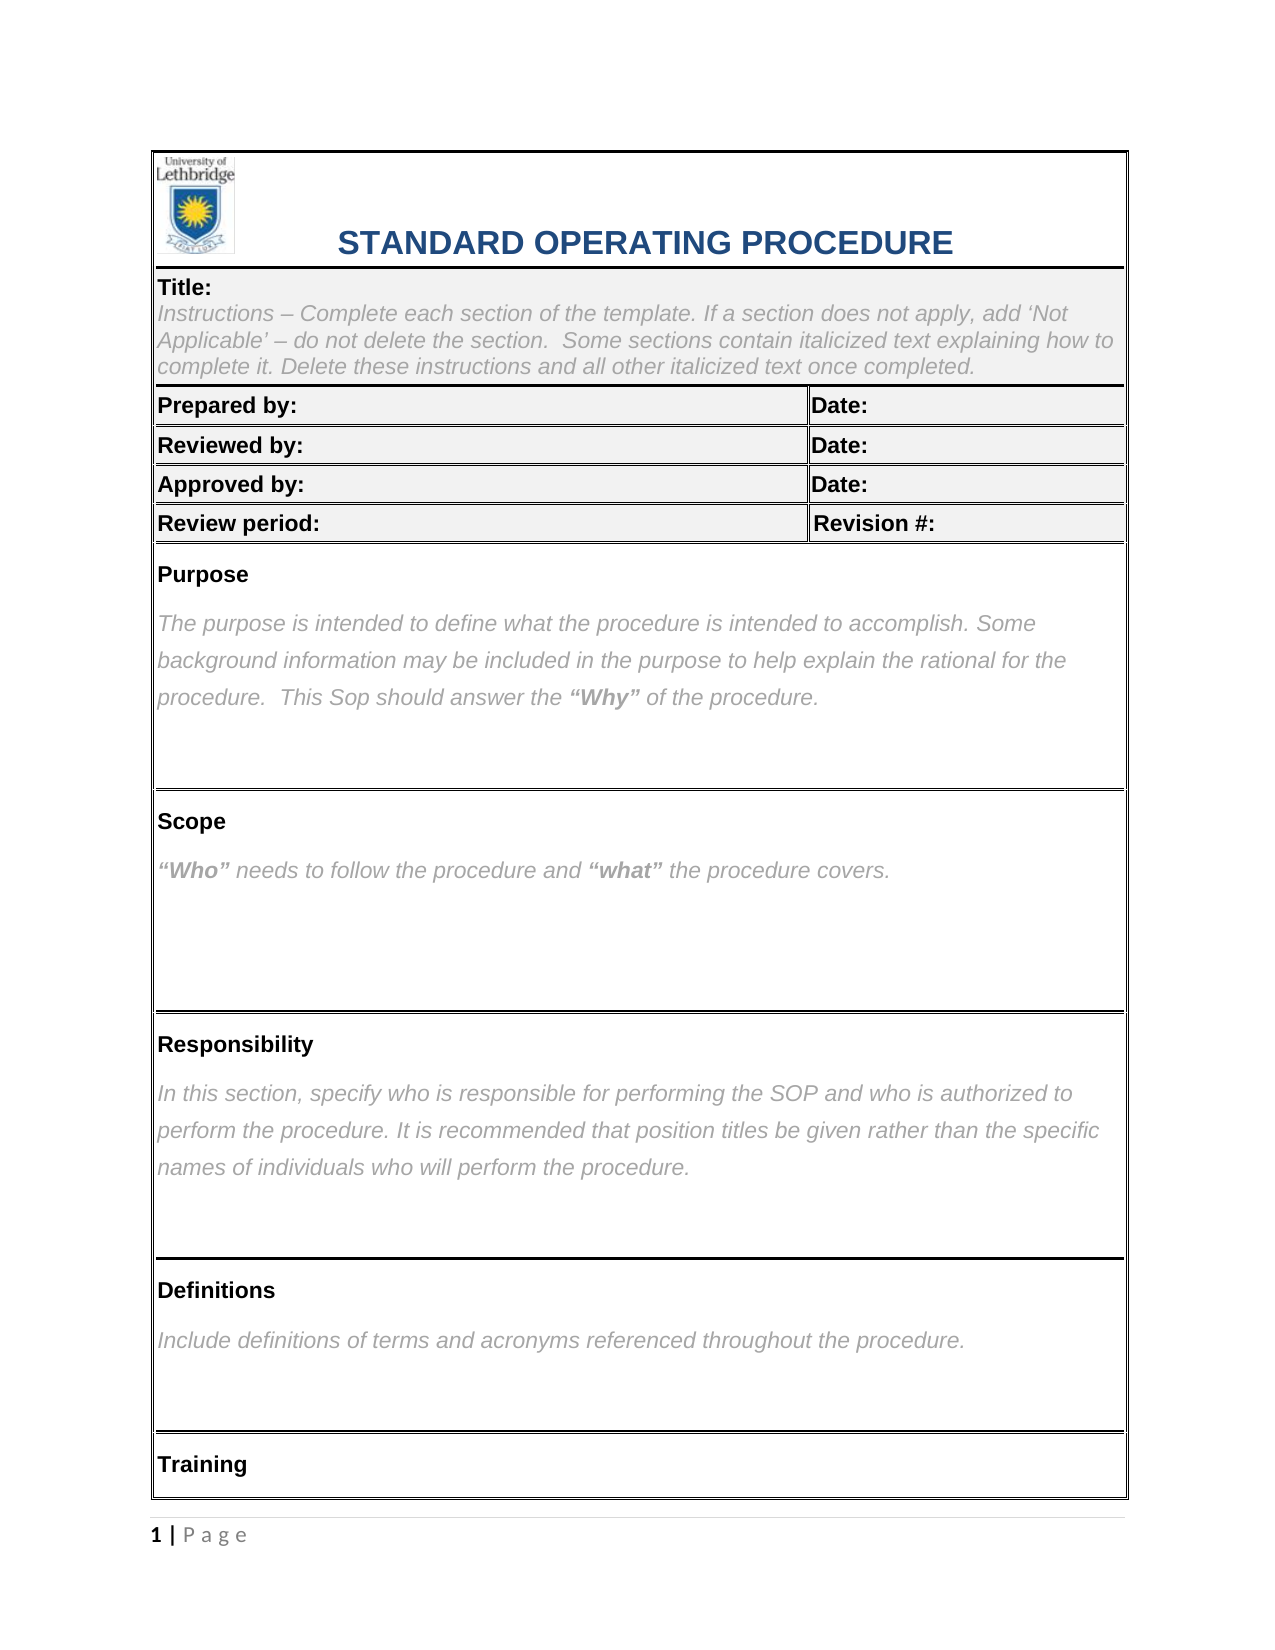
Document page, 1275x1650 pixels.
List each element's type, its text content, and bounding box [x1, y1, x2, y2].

table_cell Approved by: [152, 463, 808, 502]
table_cell Revision #: [809, 502, 1127, 541]
table_cell Definitions Include definitions of terms and acronyms referenced throughout the procedure. [154, 1257, 1126, 1430]
table_header STANDARD OPERATING PROCEDURE [154, 153, 1126, 266]
table_cell Review period: [152, 502, 808, 541]
table_cell Scope “Who” needs to follow the procedure and “what” the procedure covers. [154, 788, 1126, 1010]
table_cell Prepared by: [154, 384, 807, 424]
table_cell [154, 1430, 1126, 1497]
table_cell Responsibility In this section, specify who is responsible for performing the SOP and who is authorized to perform the procedure. It is recommended that position titles be given rather than the specific names of individuals who will perform the procedure. [154, 1010, 1126, 1257]
table_cell Title: Instructions – Complete each section of the template. If a section does not apply, add ‘Not Applicable’ – do not delete the section. Some sections contain italicized text explaining how to complete it. Delete these instructions and all other italicized text once completed. [154, 266, 1126, 384]
picture [157, 157, 236, 255]
table_cell Date: [809, 424, 1127, 463]
table_cell Purpose The purpose is intended to define what the procedure is intended to accomplish. Some background information may be included in the purpose to help explain the rational for the procedure. This Sop should answer the “Why” of the procedure. [152, 541, 1127, 787]
table_cell Date: [809, 463, 1127, 502]
table_cell Date: [810, 384, 1126, 424]
table_cell Reviewed by: [152, 424, 808, 463]
